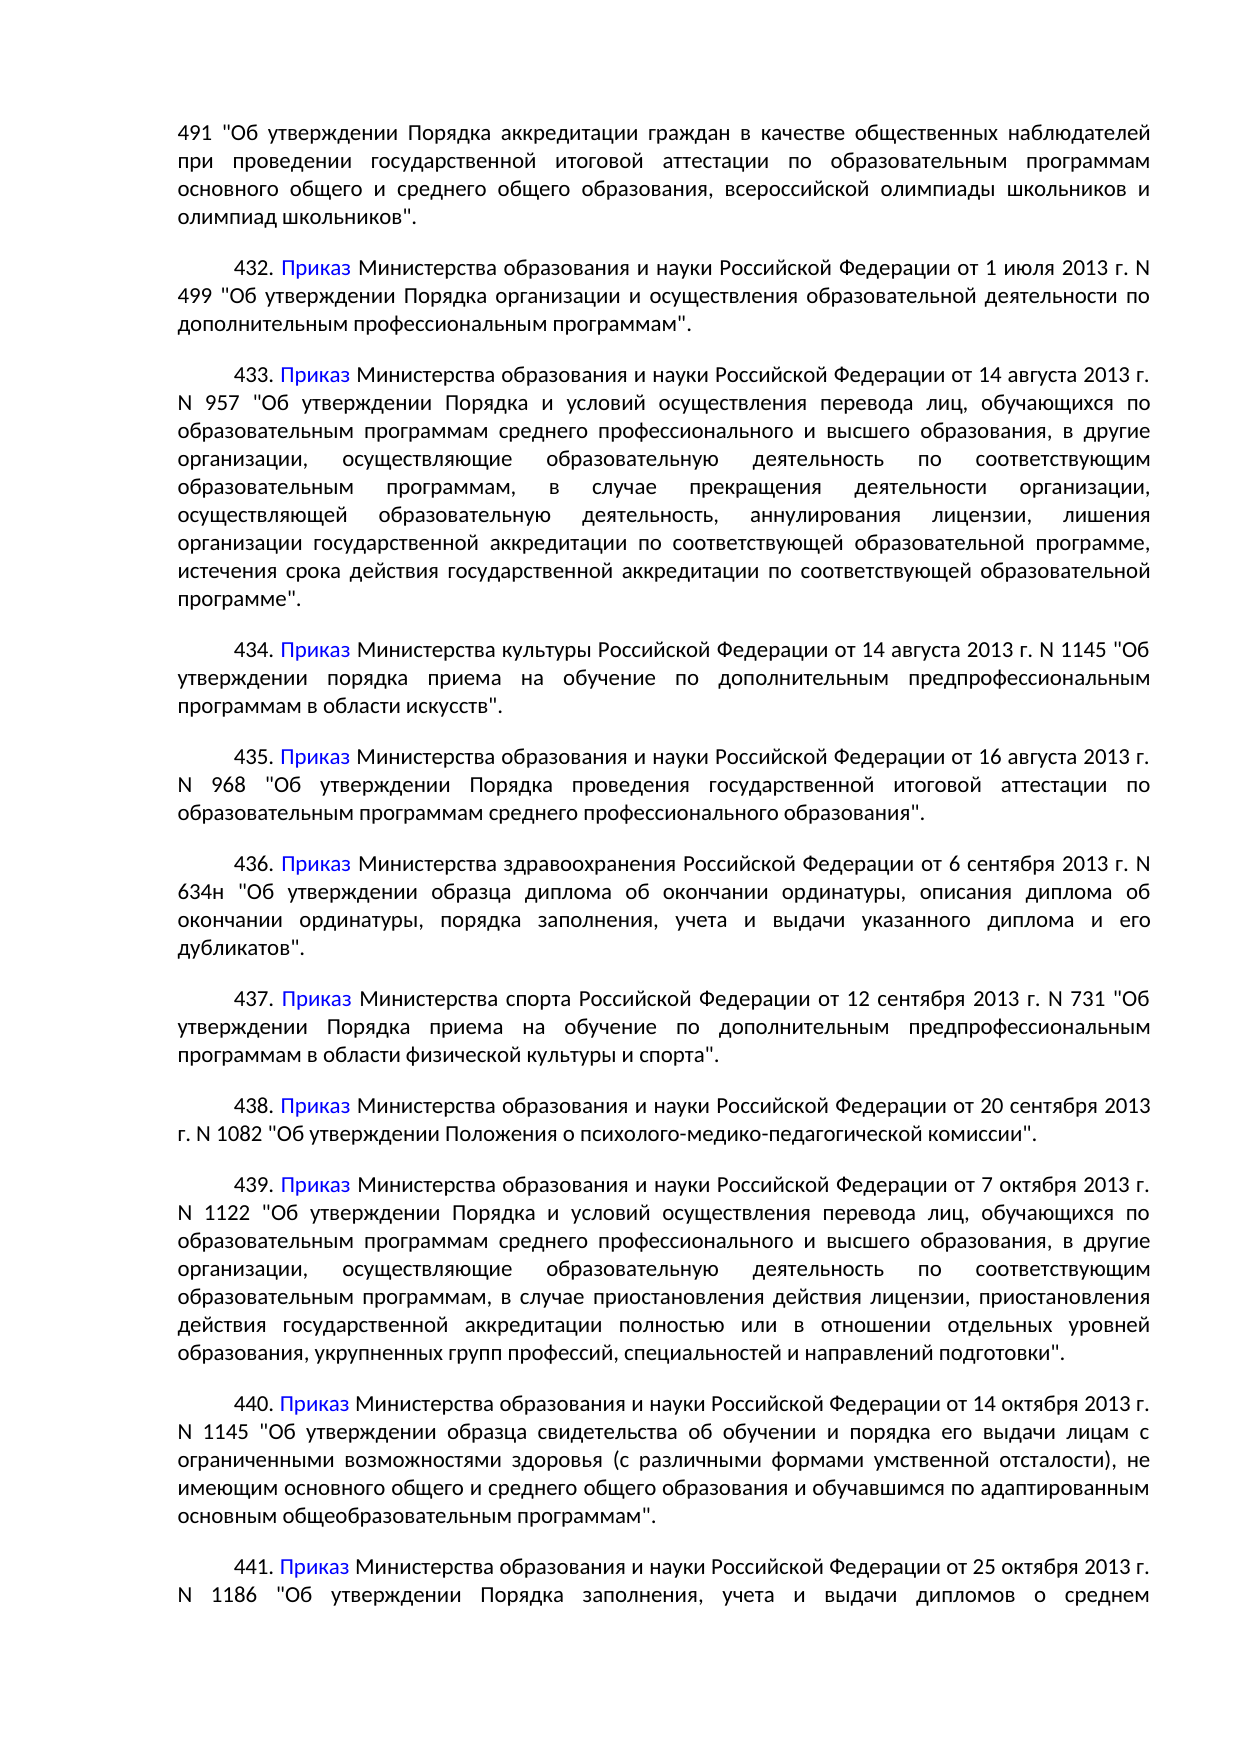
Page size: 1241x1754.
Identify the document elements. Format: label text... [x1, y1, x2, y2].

text 432. Приказ Министерства образования и науки Российской Федерации от 1 июля 2013 г. N 499 "Об утверждении Порядка организации и осуществления образовательной деятельности по дополнительным профессиональным программам". [177, 253, 1152, 337]
text 440. Приказ Министерства образования и науки Российской Федерации от 14 октября 2013 г. N 1145 "Об утверждении образца свидетельства об обучении и порядка его выдачи лицам с ограниченными возможностями здоровья (с различными формами умственной отсталости), не имеющим основного общего и среднего общего образования и обучавшимся по адаптированным основным общеобразовательным программам". [177, 1389, 1152, 1529]
text 433. Приказ Министерства образования и науки Российской Федерации от 14 августа 2013 г. N 957 "Об утверждении Порядка и условий осуществления перевода лиц, обучающихся по образовательным программам среднего профессионального и высшего образования, в другие организации, осуществляющие образовательную деятельность по соответствующим образовательным программам, в случае прекращения деятельности организации, осуществляющей образовательную деятельность, аннулирования лицензии, лишения организации государственной аккредитации по соответствующей образовательной программе, истечения срока действия государственной аккредитации по соответствующей образовательной программе". [177, 360, 1152, 612]
text 438. Приказ Министерства образования и науки Российской Федерации от 20 сентября 2013 г. N 1082 "Об утверждении Положения о психолого-медико-педагогической комиссии". [177, 1091, 1152, 1147]
text 439. Приказ Министерства образования и науки Российской Федерации от 7 октября 2013 г. N 1122 "Об утверждении Порядка и условий осуществления перевода лиц, обучающихся по образовательным программам среднего профессионального и высшего образования, в другие организации, осуществляющие образовательную деятельность по соответствующим образовательным программам, в случае приостановления действия лицензии, приостановления действия государственной аккредитации полностью или в отношении отдельных уровней образования, укрупненных групп профессий, специальностей и направлений подготовки". [177, 1170, 1152, 1366]
text 434. Приказ Министерства культуры Российской Федерации от 14 августа 2013 г. N 1145 "Об утверждении порядка приема на обучение по дополнительным предпрофессиональным программам в области искусств". [177, 635, 1152, 719]
text 437. Приказ Министерства спорта Российской Федерации от 12 сентября 2013 г. N 731 "Об утверждении Порядка приема на обучение по дополнительным предпрофессиональным программам в области физической культуры и спорта". [177, 984, 1152, 1068]
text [177, 118, 1152, 230]
text 435. Приказ Министерства образования и науки Российской Федерации от 16 августа 2013 г. N 968 "Об утверждении Порядка проведения государственной итоговой аттестации по образовательным программам среднего профессионального образования". [177, 742, 1152, 826]
text 436. Приказ Министерства здравоохранения Российской Федерации от 6 сентября 2013 г. N 634н "Об утверждении образца диплома об окончании ординатуры, описания диплома об окончании ординатуры, порядка заполнения, учета и выдачи указанного диплома и его дубликатов". [177, 849, 1152, 961]
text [177, 1552, 1152, 1608]
